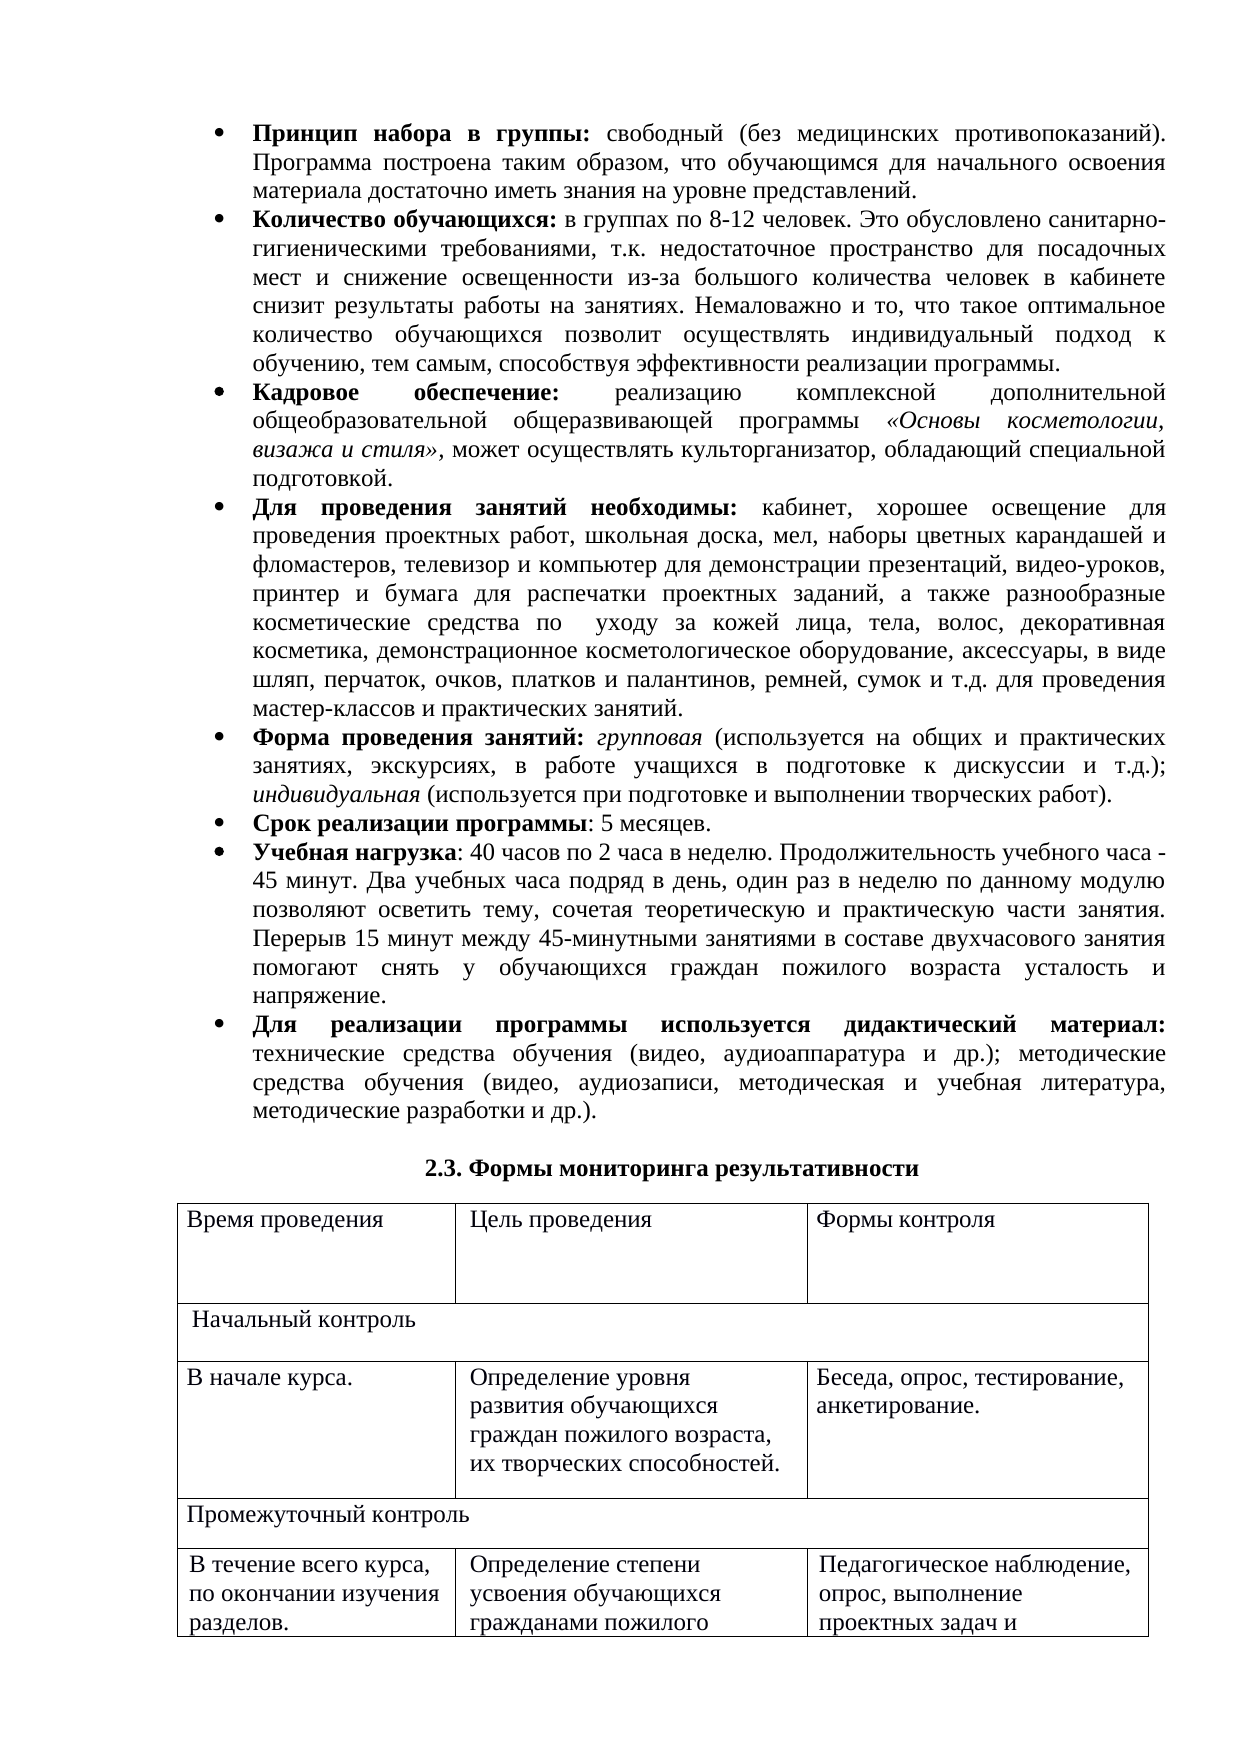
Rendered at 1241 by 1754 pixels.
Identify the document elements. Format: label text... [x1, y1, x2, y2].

table_cell Начальный контроль [178, 1304, 1148, 1361]
list Кадровое обеспечение: реализацию комплексной дополнительной общеобразовательной общеразвивающей программы «Основы косметологии, визажа и стиля», может осуществлять культорганизатор, обладающий специальной подготовкой. [215, 377, 1167, 492]
table_cell Определение уровня развития обучающихся граждан пожилого возраста, их творческих способностей. [456, 1362, 807, 1498]
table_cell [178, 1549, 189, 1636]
text 2.3. Формы мониторинга результативности [177, 1153, 1167, 1182]
list Форма проведения занятий: групповая (используется на общих и практических занятиях, экскурсиях, в работе учащихся в подготовке к дискуссии и т.д.); индивидуальная (используется при подготовке и выполнении творческих работ). [215, 722, 1167, 808]
table_cell В начале курса. [178, 1362, 455, 1498]
table_cell Промежуточный контроль [178, 1499, 1148, 1548]
list Для реализации программы используется дидактический материал: технические средства обучения (видео, аудиоаппаратура и др.); методические средства обучения (видео, аудиозаписи, методическая и учебная литература, методические разработки и др.). [215, 1009, 1167, 1124]
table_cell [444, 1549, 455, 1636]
table_header Время проведения [178, 1204, 455, 1303]
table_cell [808, 1549, 1148, 1636]
table_cell Беседа, опрос, тестирование, анкетирование. [808, 1362, 1148, 1498]
list Принцип набора в группы: свободный (без медицинских противопоказаний). Программа построена таким образом, что обучающимся для начального освоения материала достаточно иметь знания на уровне представлений. [215, 118, 1167, 204]
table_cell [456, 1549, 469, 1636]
table_header Цель проведения [456, 1204, 807, 1303]
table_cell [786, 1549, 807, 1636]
list Количество обучающихся: в группах по 8-12 человек. Это обусловлено санитарно-гигиеническими требованиями, т.к. недостаточное пространство для посадочных мест и снижение освещенности из-за большого количества человек в кабинете снизит результаты работы на занятиях. Немаловажно и то, что такое оптимальное количество обучающихся позволит осуществлять индивидуальный подход к обучению, тем самым, способствуя эффективности реализации программы. [215, 204, 1167, 377]
table_header Формы контроля [808, 1204, 1148, 1303]
list Срок реализации программы: 5 месяцев. [215, 808, 1167, 837]
list Для проведения занятий необходимы: кабинет, хорошее освещение для проведения проектных работ, школьная доска, мел, наборы цветных карандашей и фломастеров, телевизор и компьютер для демонстрации презентаций, видео-уроков, принтер и бумага для распечатки проектных заданий, а также разнообразные косметические средства по уходу за кожей лица, тела, волос, декоративная косметика, демонстрационное косметологическое оборудование, аксессуары, в виде шляп, перчаток, очков, платков и палантинов, ремней, сумок и т.д. для проведения мастер-классов и практических занятий. [215, 492, 1167, 722]
list Учебная нагрузка: 40 часов по 2 часа в неделю. Продолжительность учебного часа - 45 минут. Два учебных часа подряд в день, один раз в неделю по данному модулю позволяют осветить тему, сочетая теоретическую и практическую части занятия. Перерыв 15 минут между 45-минутными занятиями в составе двухчасового занятия помогают снять у обучающихся граждан пожилого возраста усталость и напряжение. [215, 837, 1167, 1009]
